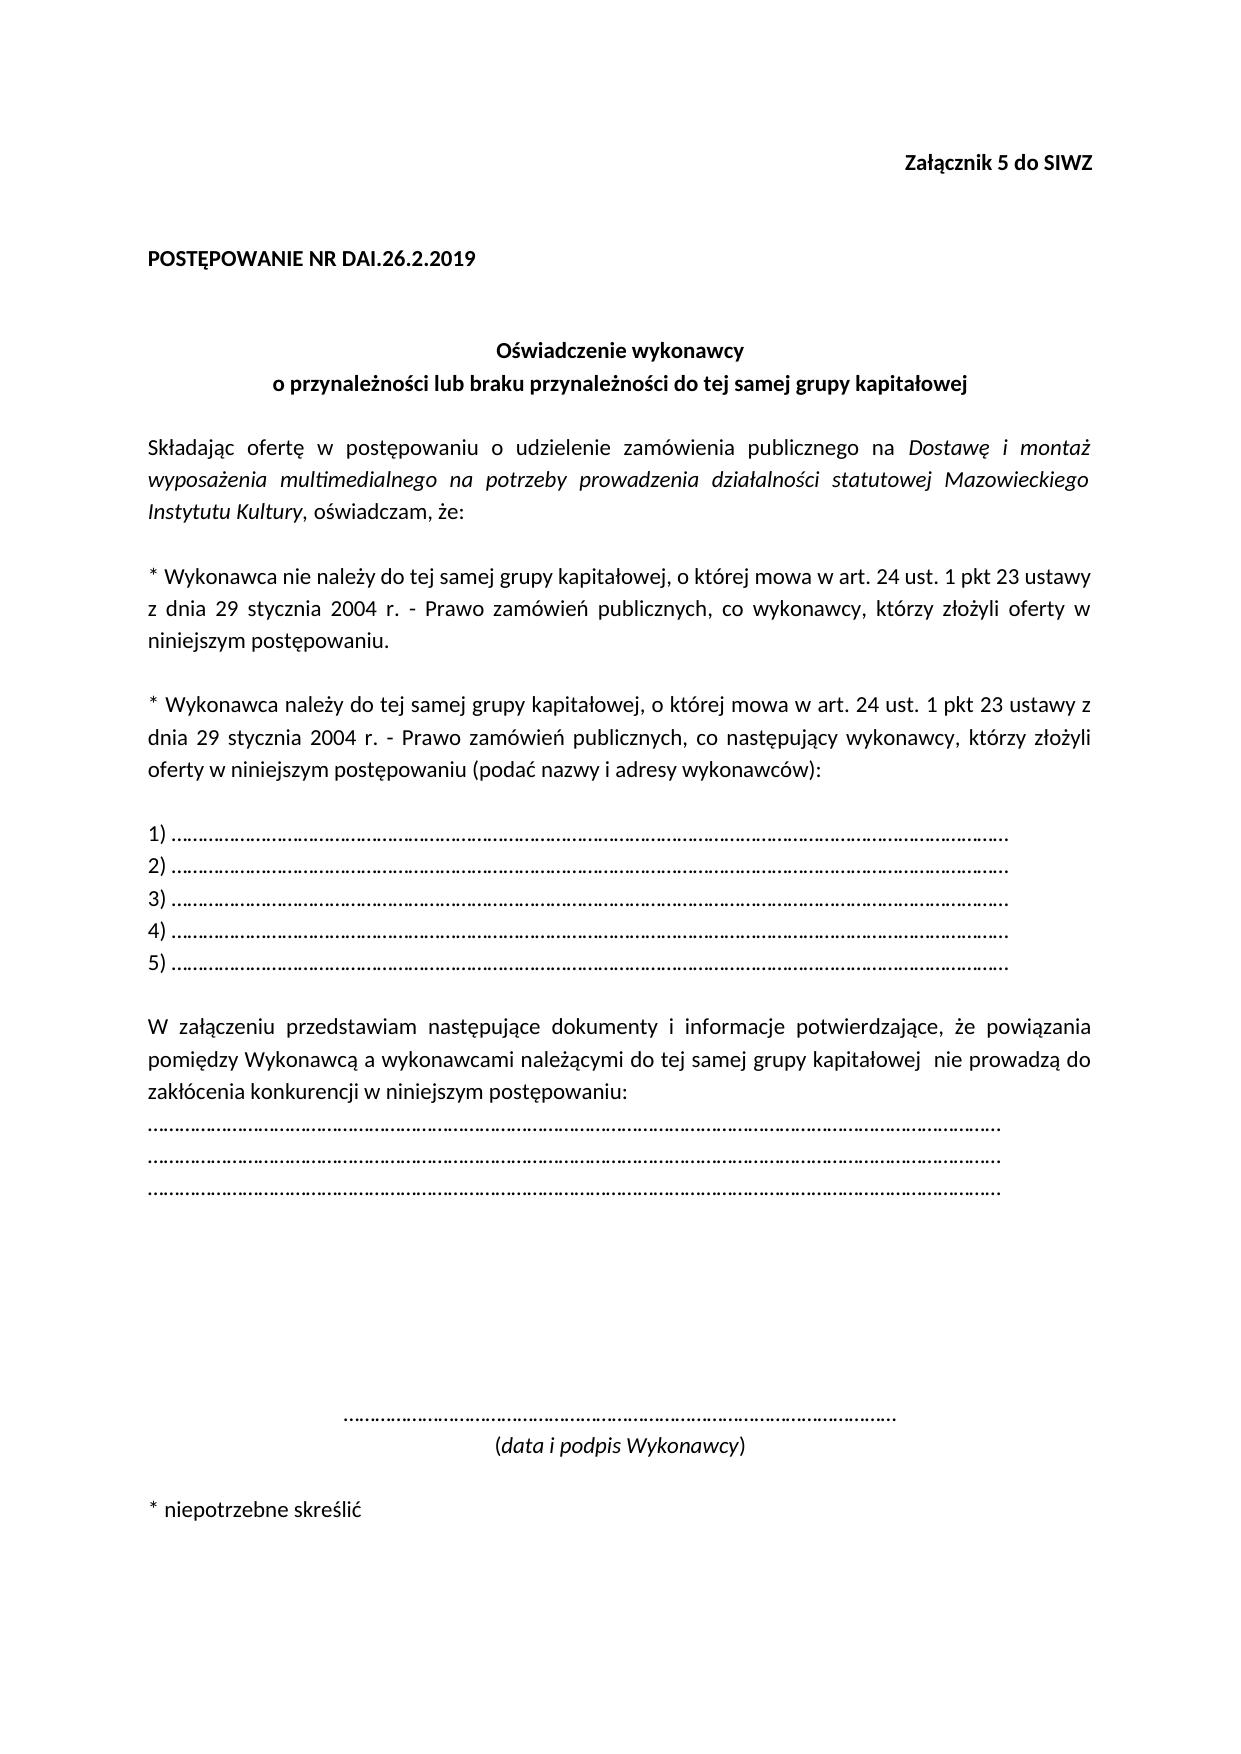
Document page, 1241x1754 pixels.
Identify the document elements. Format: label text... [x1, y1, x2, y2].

text 1) …………………………………………………………………………………………………………………………………………… [148, 819, 1093, 847]
text (data i podpis Wykonawcy) [148, 1431, 1093, 1459]
text Oświadczenie wykonawcy [148, 337, 1093, 364]
text Załącznik 5 do SIWZ [148, 148, 1093, 176]
text ……………………………………………………………………………………………………………………………………………… [148, 1141, 1093, 1169]
text POSTĘPOWANIE NR DAI.26.2.2019 [148, 244, 1093, 272]
text o przynależności lub braku przynależności do tej samej grupy kapitałowej [148, 369, 1093, 397]
text 4) …………………………………………………………………………………………………………………………………………… [148, 916, 1093, 944]
text …………………………………………………………………………………………… [148, 1399, 1093, 1427]
text * Wykonawca nie należy do tej samej grupy kapitałowej, o której mowa w art. 24 ust. 1 pkt 23 ustawy z dnia 29 stycznia 2004 r. - Prawo zamówień publicznych, co wykonawcy, którzy złożyli oferty w niniejszym postępowaniu. [148, 562, 1093, 654]
text ……………………………………………………………………………………………………………………………………………… [148, 1173, 1093, 1201]
text 3) …………………………………………………………………………………………………………………………………………… [148, 884, 1093, 912]
text 5) …………………………………………………………………………………………………………………………………………… [148, 948, 1093, 976]
text 2) …………………………………………………………………………………………………………………………………………… [148, 852, 1093, 879]
text Składając ofertę w postępowaniu o udzielenie zamówienia publicznego na Dostawę i montaż wyposażenia multimedialnego na potrzeby prowadzenia działalności statutowej Mazowieckiego Instytutu Kultury, oświadczam, że: [148, 433, 1093, 526]
text W załączeniu przedstawiam następujące dokumenty i informacje potwierdzające, że powiązania pomiędzy Wykonawcą a wykonawcami należącymi do tej samej grupy kapitałowej nie prowadzą do zakłócenia konkurencji w niniejszym postępowaniu: [148, 1012, 1093, 1105]
text * Wykonawca należy do tej samej grupy kapitałowej, o której mowa w art. 24 ust. 1 pkt 23 ustawy z dnia 29 stycznia 2004 r. - Prawo zamówień publicznych, co następujący wykonawcy, którzy złożyli oferty w niniejszym postępowaniu (podać nazwy i adresy wykonawców): [148, 691, 1093, 783]
text * niepotrzebne skreślić [148, 1495, 1093, 1523]
text ……………………………………………………………………………………………………………………………………………… [148, 1109, 1093, 1137]
